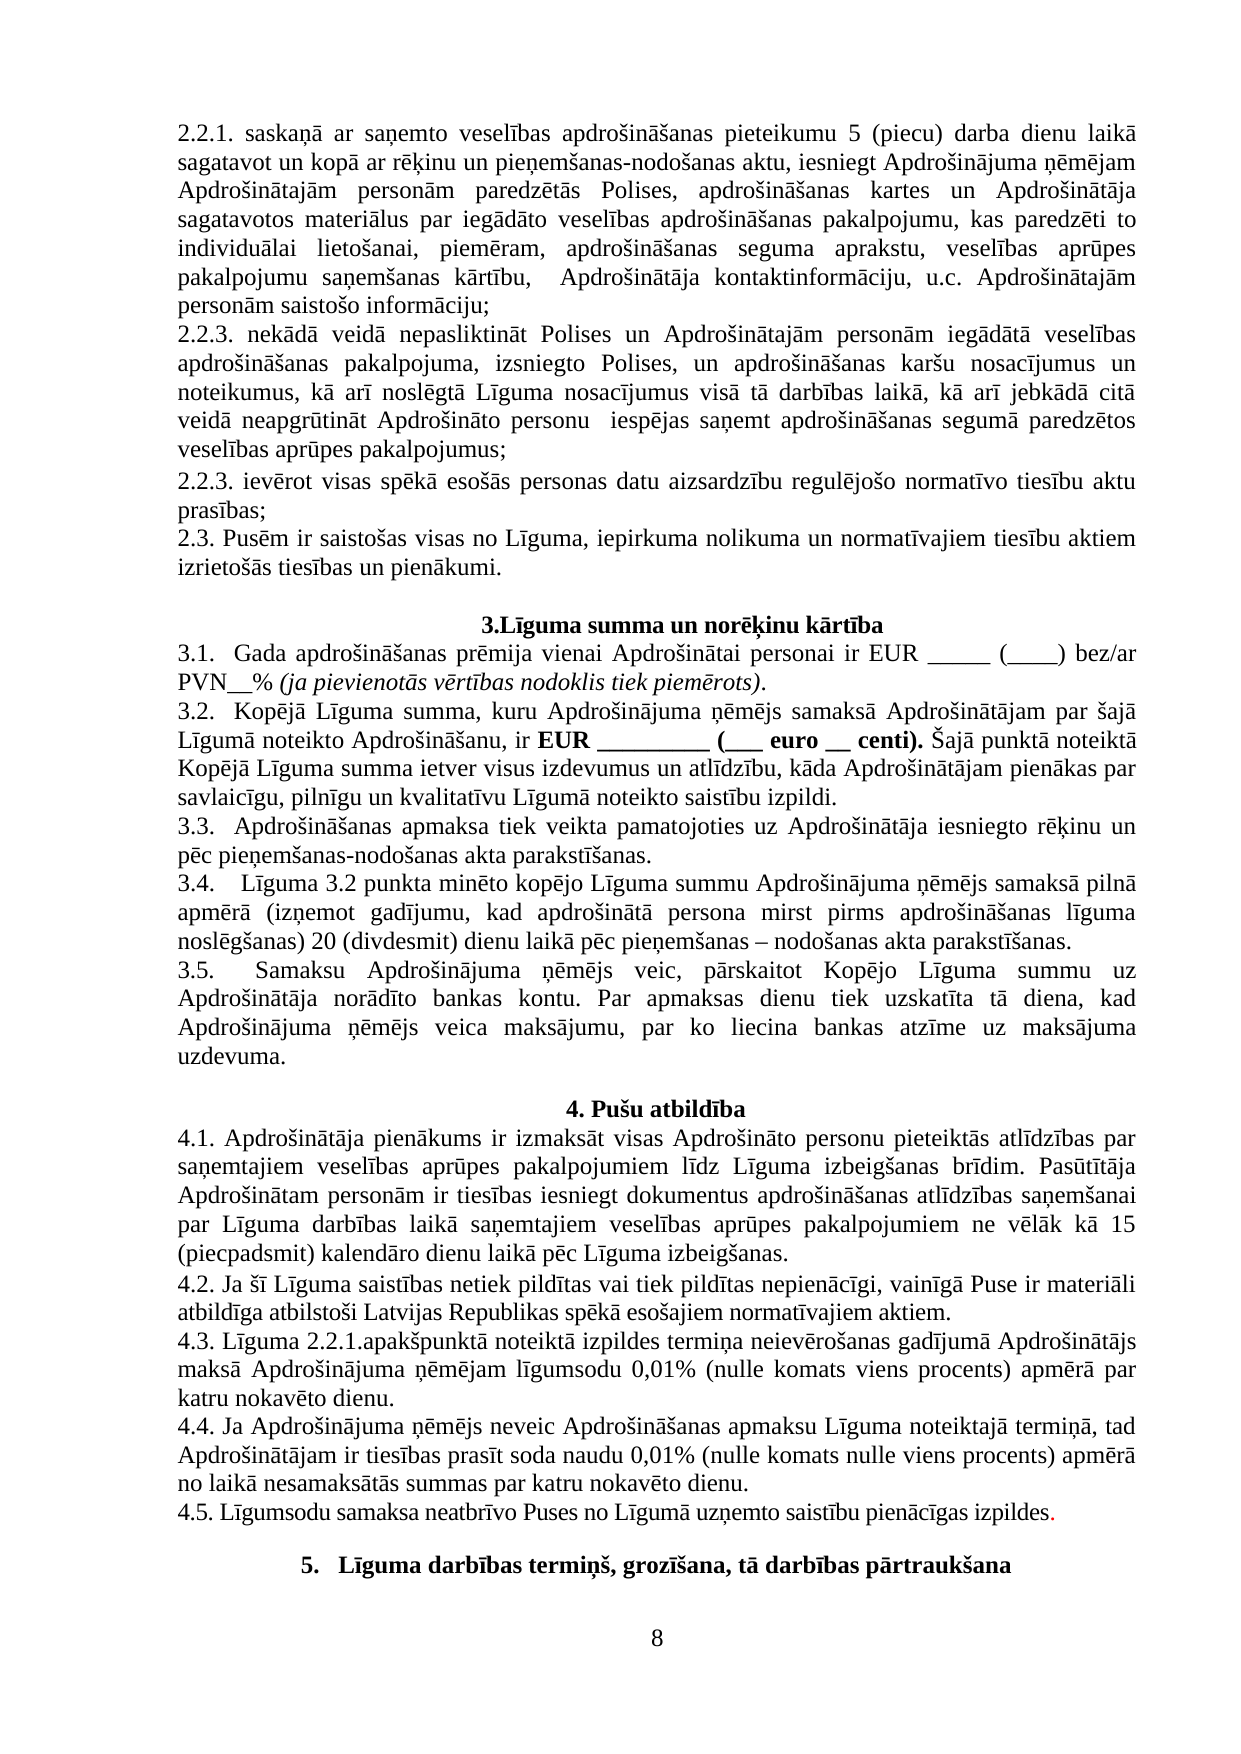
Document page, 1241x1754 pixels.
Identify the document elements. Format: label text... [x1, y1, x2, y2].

list Gada apdrošināšanas prēmija vienai Apdrošinātai personai ir EUR _____ (____) bez/ar PVN__% (ja pievienotās vērtības nodoklis tiek piemērots). [177, 638, 1137, 696]
text 4.1. Apdrošinātāja pienākums ir izmaksāt visas Apdrošināto personu pieteiktās atlīdzības par saņemtajiem veselības aprūpes pakalpojumiem līdz Līguma izbeigšanas brīdim. Pasūtītāja Apdrošinātam personām ir tiesības iesniegt dokumentus apdrošināšanas atlīdzības saņemšanai par Līguma darbības laikā saņemtajiem veselības aprūpes pakalpojumiem ne vēlāk kā 15 (piecpadsmit) kalendāro dienu laikā pēc Līguma izbeigšanas. [177, 1123, 1137, 1266]
text 2.3. Pusēm ir saistošas visas no Līguma, iepirkuma nolikuma un normatīvajiem tiesību aktiem izrietošās tiesības un pienākumi. [177, 523, 1137, 581]
text 4.3. Līguma 2.2.1.apakšpunktā noteiktā izpildes termiņa neievērošanas gadījumā Apdrošinātājs maksā Apdrošinājuma ņēmējam līgumsodu 0,01% (nulle komats viens procents) apmērā par katru nokavēto dienu. [177, 1326, 1137, 1412]
text 2.2.3. ievērot visas spēkā esošās personas datu aizsardzību regulējošo normatīvo tiesību aktu prasības; [177, 466, 1137, 523]
text 2.2.1. saskaņā ar saņemto veselības apdrošināšanas pieteikumu 5 (piecu) darba dienu laikā sagatavot un kopā ar rēķinu un pieņemšanas-nodošanas aktu, iesniegt Apdrošinājuma ņēmējam Apdrošinātajām personām paredzētās Polises, apdrošināšanas kartes un Apdrošinātāja sagatavotos materiālus par iegādāto veselības apdrošināšanas pakalpojumu, kas paredzēti to individuālai lietošanai, piemēram, apdrošināšanas seguma aprakstu, veselības aprūpes pakalpojumu saņemšanas kārtību, Apdrošinātāja kontaktinformāciju, u.c. Apdrošinātajām personām saistošo informāciju; [177, 118, 1137, 319]
list Līguma 3.2 punkta minēto kopējo Līguma summu Apdrošinājuma ņēmējs samaksā pilnā apmērā (izņemot gadījumu, kad apdrošinātā persona mirst pirms apdrošināšanas līguma noslēgšanas) 20 (divdesmit) dienu laikā pēc pieņemšanas – nodošanas akta parakstīšanas. [177, 868, 1137, 955]
text 4. Pušu atbildība [177, 1094, 1134, 1123]
text 4.2. Ja šī Līguma saistības netiek pildītas vai tiek pildītas nepienācīgi, vainīgā Puse ir materiāli atbildīga atbilstoši Latvijas Republikas spēkā esošajiem normatīvajiem aktiem. [177, 1269, 1137, 1326]
text 3.Līguma summa un norēķinu kārtība [177, 610, 1187, 638]
list Kopējā Līguma summa, kuru Apdrošinājuma ņēmējs samaksā Apdrošinātājam par šajā Līgumā noteikto Apdrošināšanu, ir EUR _________ (___ euro __ centi). Šajā punktā noteiktā Kopējā Līguma summa ietver visus izdevumus un atlīdzību, kāda Apdrošinātājam pienākas par savlaicīgu, pilnīgu un kvalitatīvu Līgumā noteikto saistību izpildi. [177, 696, 1137, 811]
text 2.2.3. nekādā veidā nepasliktināt Polises un Apdrošinātajām personām iegādātā veselības apdrošināšanas pakalpojuma, izsniegto Polises, un apdrošināšanas karšu nosacījumus un noteikumus, kā arī noslēgtā Līguma nosacījumus visā tā darbības laikā, kā arī jebkādā citā veidā neapgrūtināt Apdrošināto personu iespējas saņemt apdrošināšanas segumā paredzētos veselības aprūpes pakalpojumus; [177, 319, 1137, 463]
list Samaksu Apdrošinājuma ņēmējs veic, pārskaitot Kopējo Līguma summu uz Apdrošinātāja norādīto bankas kontu. Par apmaksas dienu tiek uzskatīta tā diena, kad Apdrošinājuma ņēmējs veica maksājumu, par ko liecina bankas atzīme uz maksājuma uzdevuma. [177, 955, 1137, 1070]
text 4.5. Līgumsodu samaksa neatbrīvo Puses no Līgumā uzņemto saistību pienācīgas izpildes. [177, 1498, 1137, 1526]
text 4.4. Ja Apdrošinājuma ņēmējs neveic Apdrošināšanas apmaksu Līguma noteiktajā termiņā, tad Apdrošinātājam ir tiesības prasīt soda naudu 0,01% (nulle komats nulle viens procents) apmērā no laikā nesamaksātās summas par katru nokavēto dienu. [177, 1412, 1137, 1498]
text 5. Līguma darbības termiņš, grozīšana, tā darbības pārtraukšana [177, 1551, 1135, 1579]
list Apdrošināšanas apmaksa tiek veikta pamatojoties uz Apdrošinātāja iesniegto rēķinu un pēc pieņemšanas-nodošanas akta parakstīšanas. [177, 811, 1137, 868]
